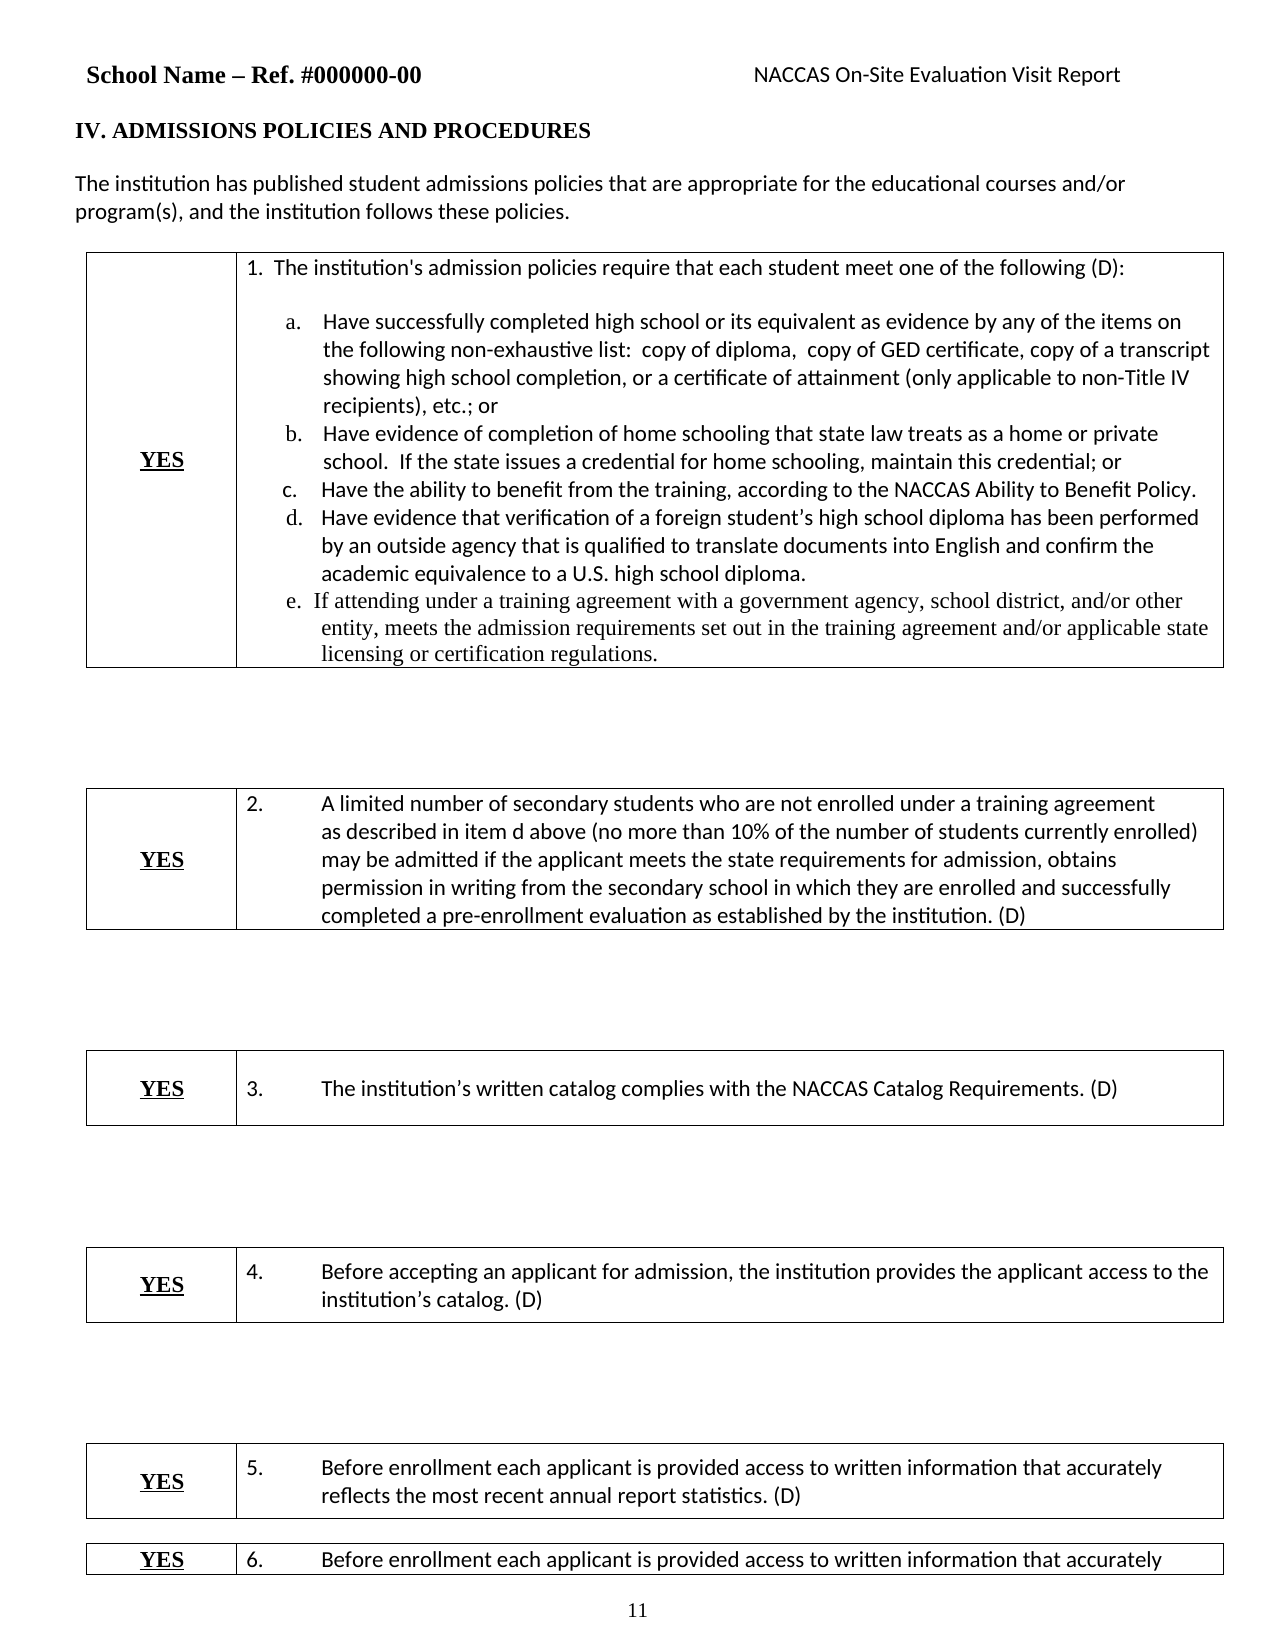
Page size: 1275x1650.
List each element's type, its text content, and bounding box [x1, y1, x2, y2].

table_header [237, 1248, 1223, 1322]
table_header [87, 1051, 236, 1125]
table_header [87, 789, 236, 929]
table_header [87, 1544, 236, 1574]
table_header [237, 1544, 1223, 1574]
table_header [87, 1248, 236, 1322]
table_header d. e. If attending under a training agreement with a government agency, school district, and/or other entity, meets the admission requirements set out in the training agreement and/or applicable state licensing or certification regulations. [237, 253, 1223, 667]
table_header [87, 1444, 236, 1518]
table_header [237, 789, 1223, 929]
table_header [237, 1051, 1223, 1125]
table_header [237, 1444, 1223, 1518]
table_header [87, 253, 236, 667]
